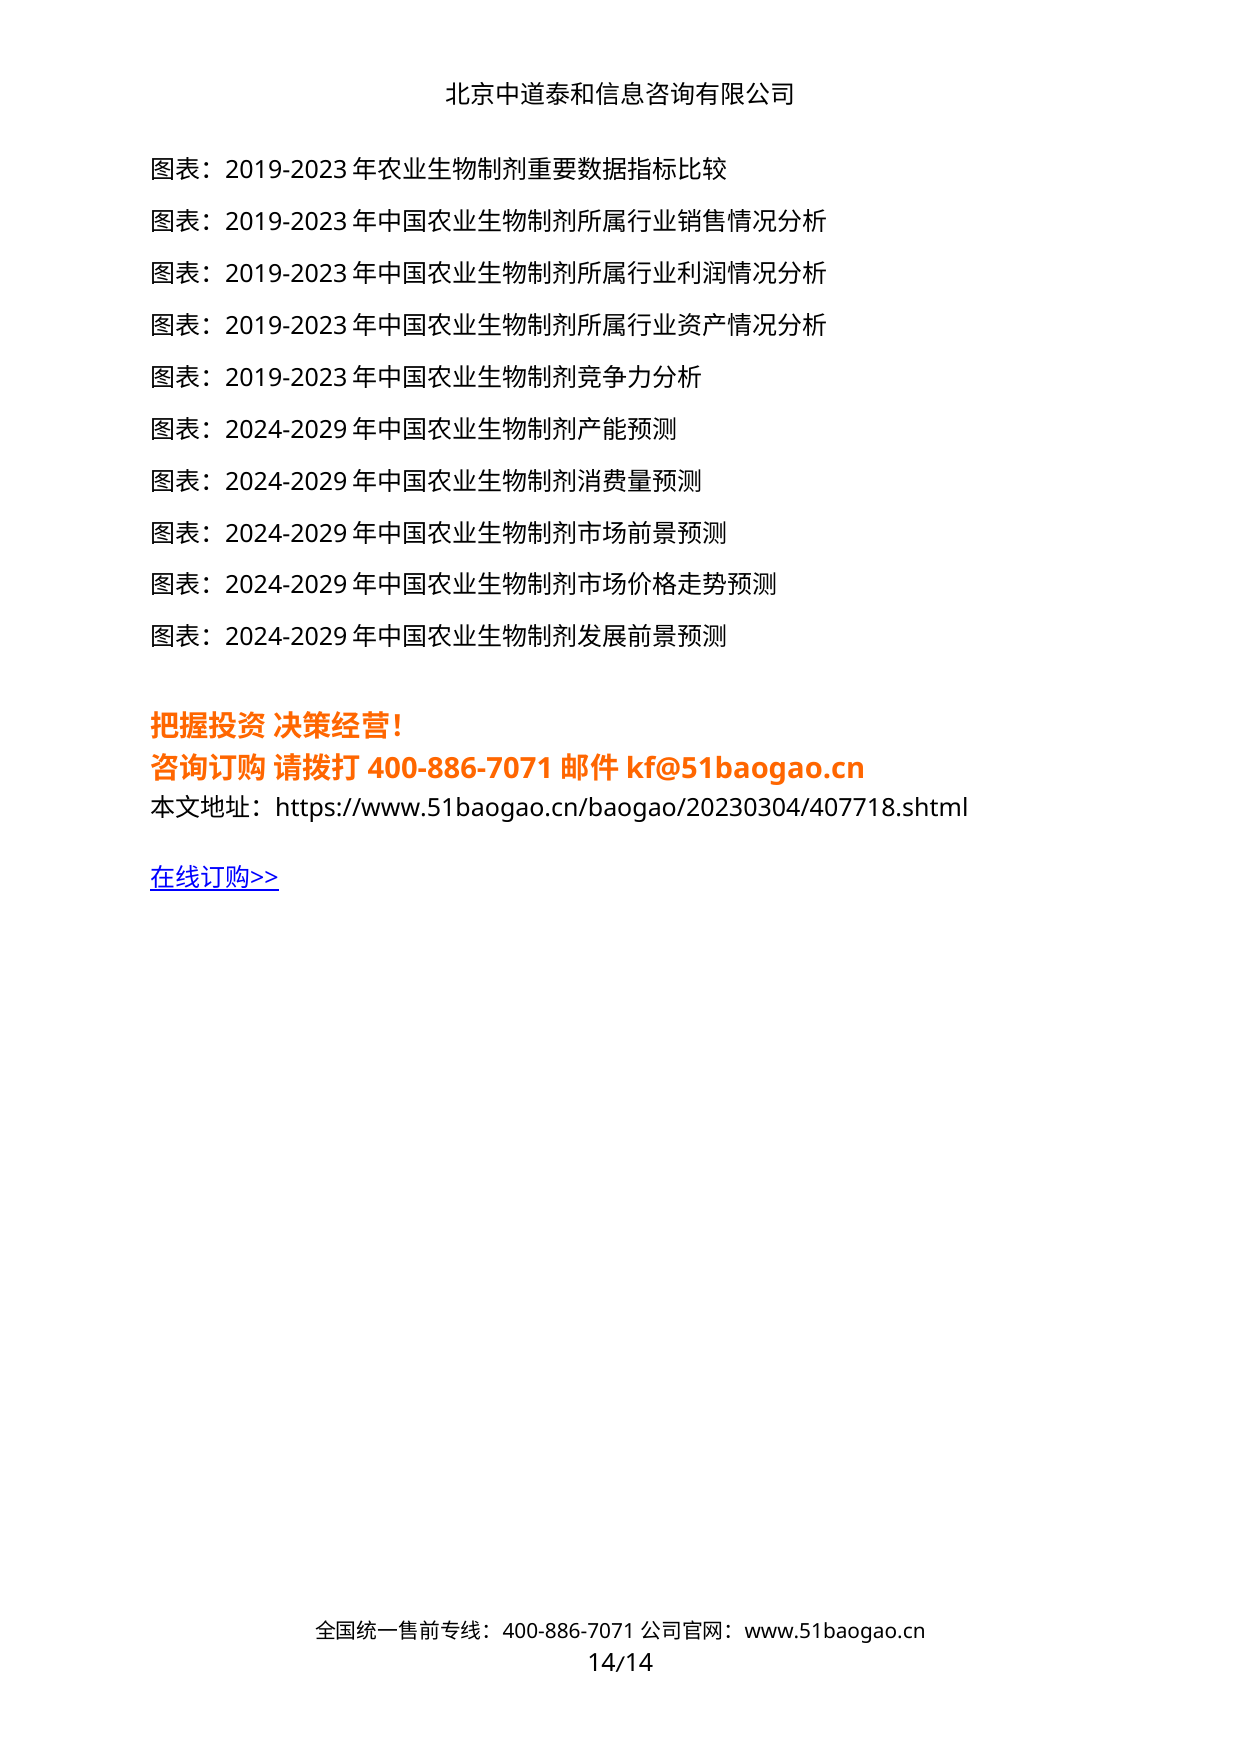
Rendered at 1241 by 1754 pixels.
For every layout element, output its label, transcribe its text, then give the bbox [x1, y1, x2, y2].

text 图表：2024-2029年中国农业生物制剂市场价格走势预测 [150, 565, 1090, 601]
text 图表：2019-2023年农业生物制剂重要数据指标比较 [150, 150, 1090, 186]
text 图表：2024-2029年中国农业生物制剂消费量预测 [150, 461, 1090, 497]
text 图表：2024-2029年中国农业生物制剂市场前景预测 [150, 513, 1090, 549]
text 图表：2024-2029年中国农业生物制剂发展前景预测 [150, 617, 1090, 653]
text 图表：2019-2023年中国农业生物制剂所属行业销售情况分析 [150, 202, 1090, 238]
text 图表：2019-2023年中国农业生物制剂所属行业资产情况分析 [150, 306, 1090, 342]
text 在线订购>> [150, 824, 1090, 894]
text 把握投资 决策经营！咨询订购 请拨打 400-886-7071 邮件 kf@51baogao.cn本文地址：https://www.51baogao.cn/baogao/20230304/407718.shtml [150, 669, 1090, 824]
text 图表：2019-2023年中国农业生物制剂竞争力分析 [150, 357, 1090, 394]
text 图表：2024-2029年中国农业生物制剂产能预测 [150, 409, 1090, 446]
text 图表：2019-2023年中国农业生物制剂所属行业利润情况分析 [150, 254, 1090, 290]
